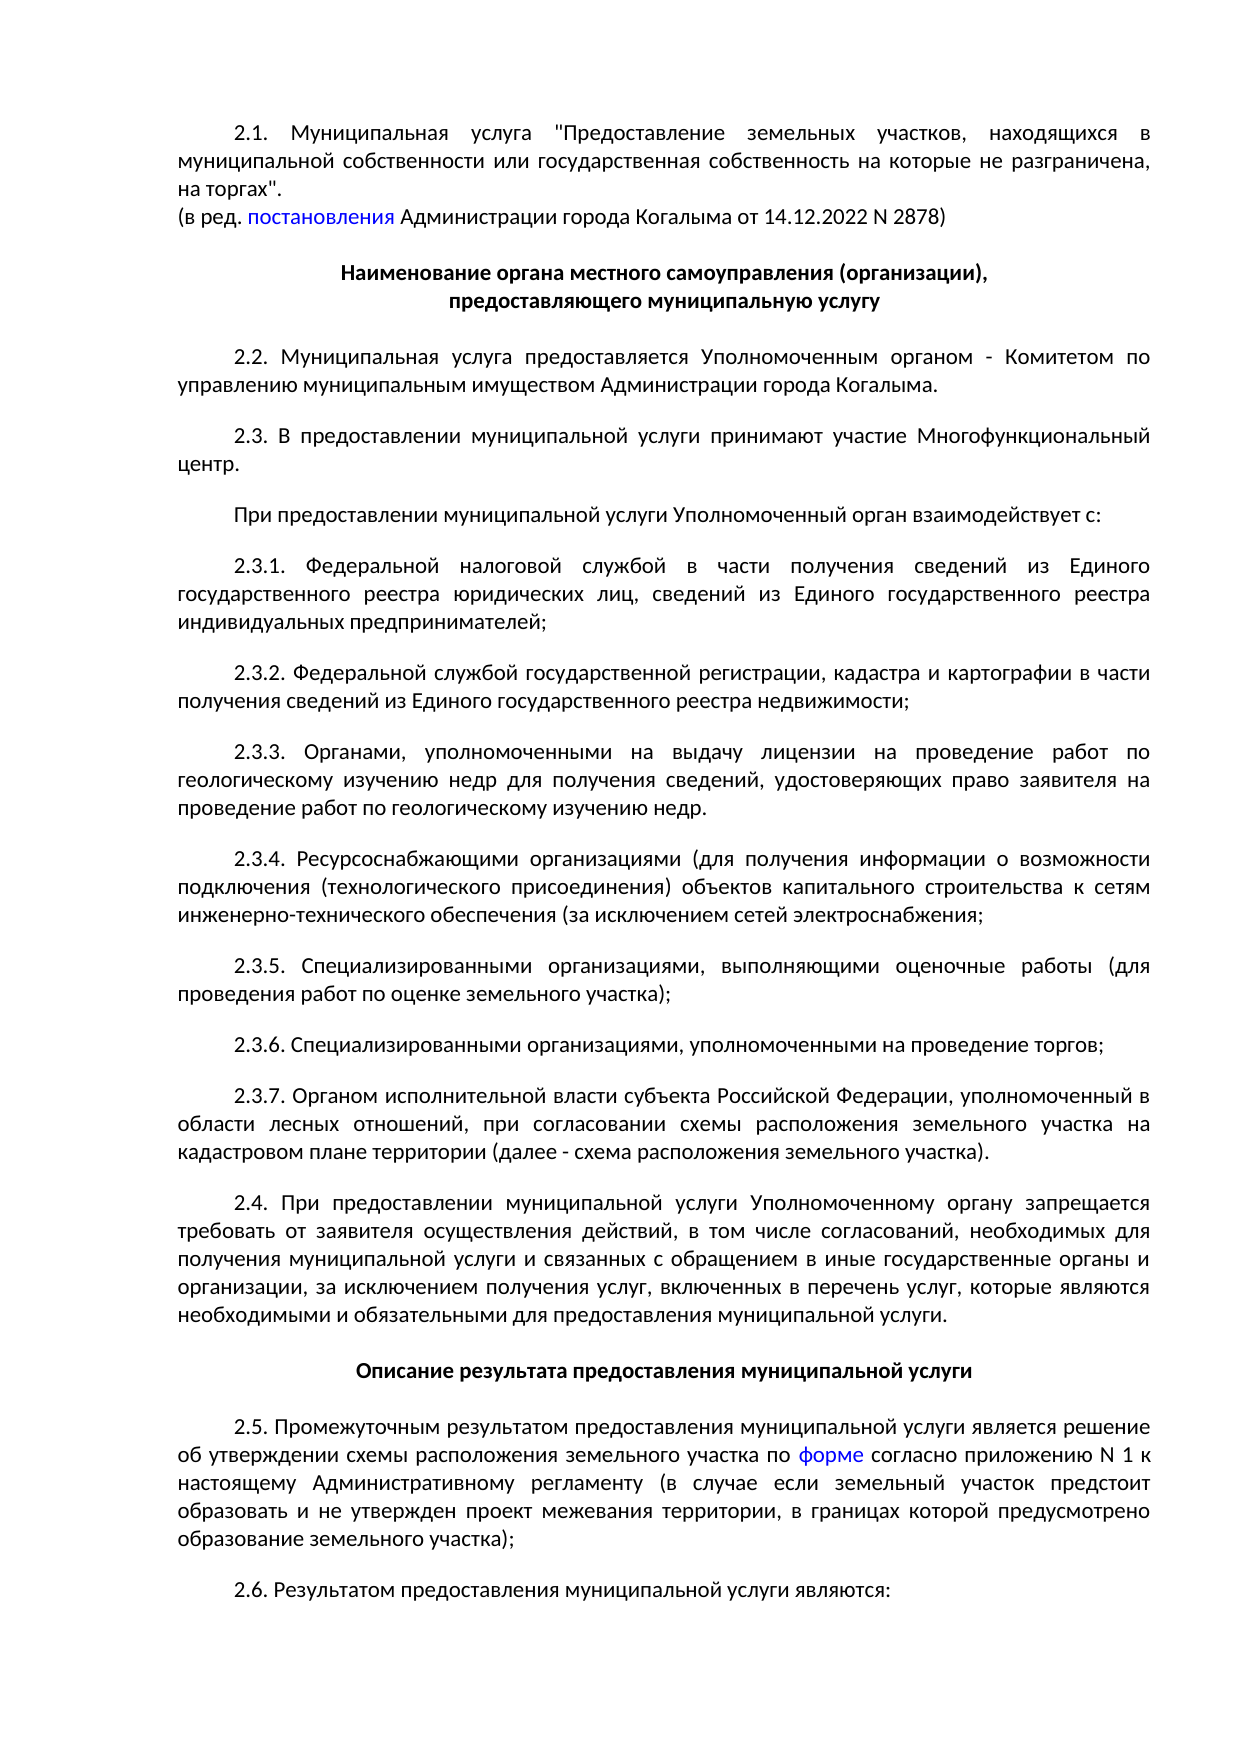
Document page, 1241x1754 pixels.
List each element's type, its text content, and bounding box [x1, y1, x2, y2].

text 2.3.6. Специализированными организациями, уполномоченными на проведение торгов; [177, 1030, 1152, 1058]
text 2.4. При предоставлении муниципальной услуги Уполномоченному органу запрещается требовать от заявителя осуществления действий, в том числе согласований, необходимых для получения муниципальной услуги и связанных с обращением в иные государственные органы и организации, за исключением получения услуг, включенных в перечень услуг, которые являются необходимыми и обязательными для предоставления муниципальной услуги. [177, 1188, 1152, 1328]
title Описание результата предоставления муниципальной услуги [177, 1356, 1152, 1384]
text 2.5. Промежуточным результатом предоставления муниципальной услуги является решение об утверждении схемы расположения земельного участка по форме согласно приложению N 1 к настоящему Административному регламенту (в случае если земельный участок предстоит образовать и не утвержден проект межевания территории, в границах которой предусмотрено образование земельного участка); [177, 1412, 1152, 1552]
text 2.2. Муниципальная услуга предоставляется Уполномоченным органом - Комитетом по управлению муниципальным имуществом Администрации города Когалыма. [177, 342, 1152, 398]
text 2.3. В предоставлении муниципальной услуги принимают участие Многофункциональный центр. [177, 421, 1152, 477]
text При предоставлении муниципальной услуги Уполномоченный орган взаимодействует с: [177, 500, 1152, 528]
text 2.3.2. Федеральной службой государственной регистрации, кадастра и картографии в части получения сведений из Единого государственного реестра недвижимости; [177, 658, 1152, 714]
text 2.1. Муниципальная услуга "Предоставление земельных участков, находящихся в муниципальной собственности или государственная собственность на которые не разграничена, на торгах". [177, 118, 1152, 202]
text 2.3.7. Органом исполнительной власти субъекта Российской Федерации, уполномоченный в области лесных отношений, при согласовании схемы расположения земельного участка на кадастровом плане территории (далее - схема расположения земельного участка). [177, 1081, 1152, 1165]
text 2.3.3. Органами, уполномоченными на выдачу лицензии на проведение работ по геологическому изучению недр для получения сведений, удостоверяющих право заявителя на проведение работ по геологическому изучению недр. [177, 737, 1152, 821]
title предоставляющего муниципальную услугу [177, 286, 1152, 314]
text 2.6. Результатом предоставления муниципальной услуги являются: [177, 1575, 1152, 1603]
title Наименование органа местного самоуправления (организации), [177, 258, 1152, 286]
text (в ред. постановления Администрации города Когалыма от 14.12.2022 N 2878) [177, 202, 1152, 230]
text 2.3.1. Федеральной налоговой службой в части получения сведений из Единого государственного реестра юридических лиц, сведений из Единого государственного реестра индивидуальных предпринимателей; [177, 551, 1152, 635]
text 2.3.4. Ресурсоснабжающими организациями (для получения информации о возможности подключения (технологического присоединения) объектов капитального строительства к сетям инженерно-технического обеспечения (за исключением сетей электроснабжения; [177, 844, 1152, 928]
text 2.3.5. Специализированными организациями, выполняющими оценочные работы (для проведения работ по оценке земельного участка); [177, 951, 1152, 1007]
